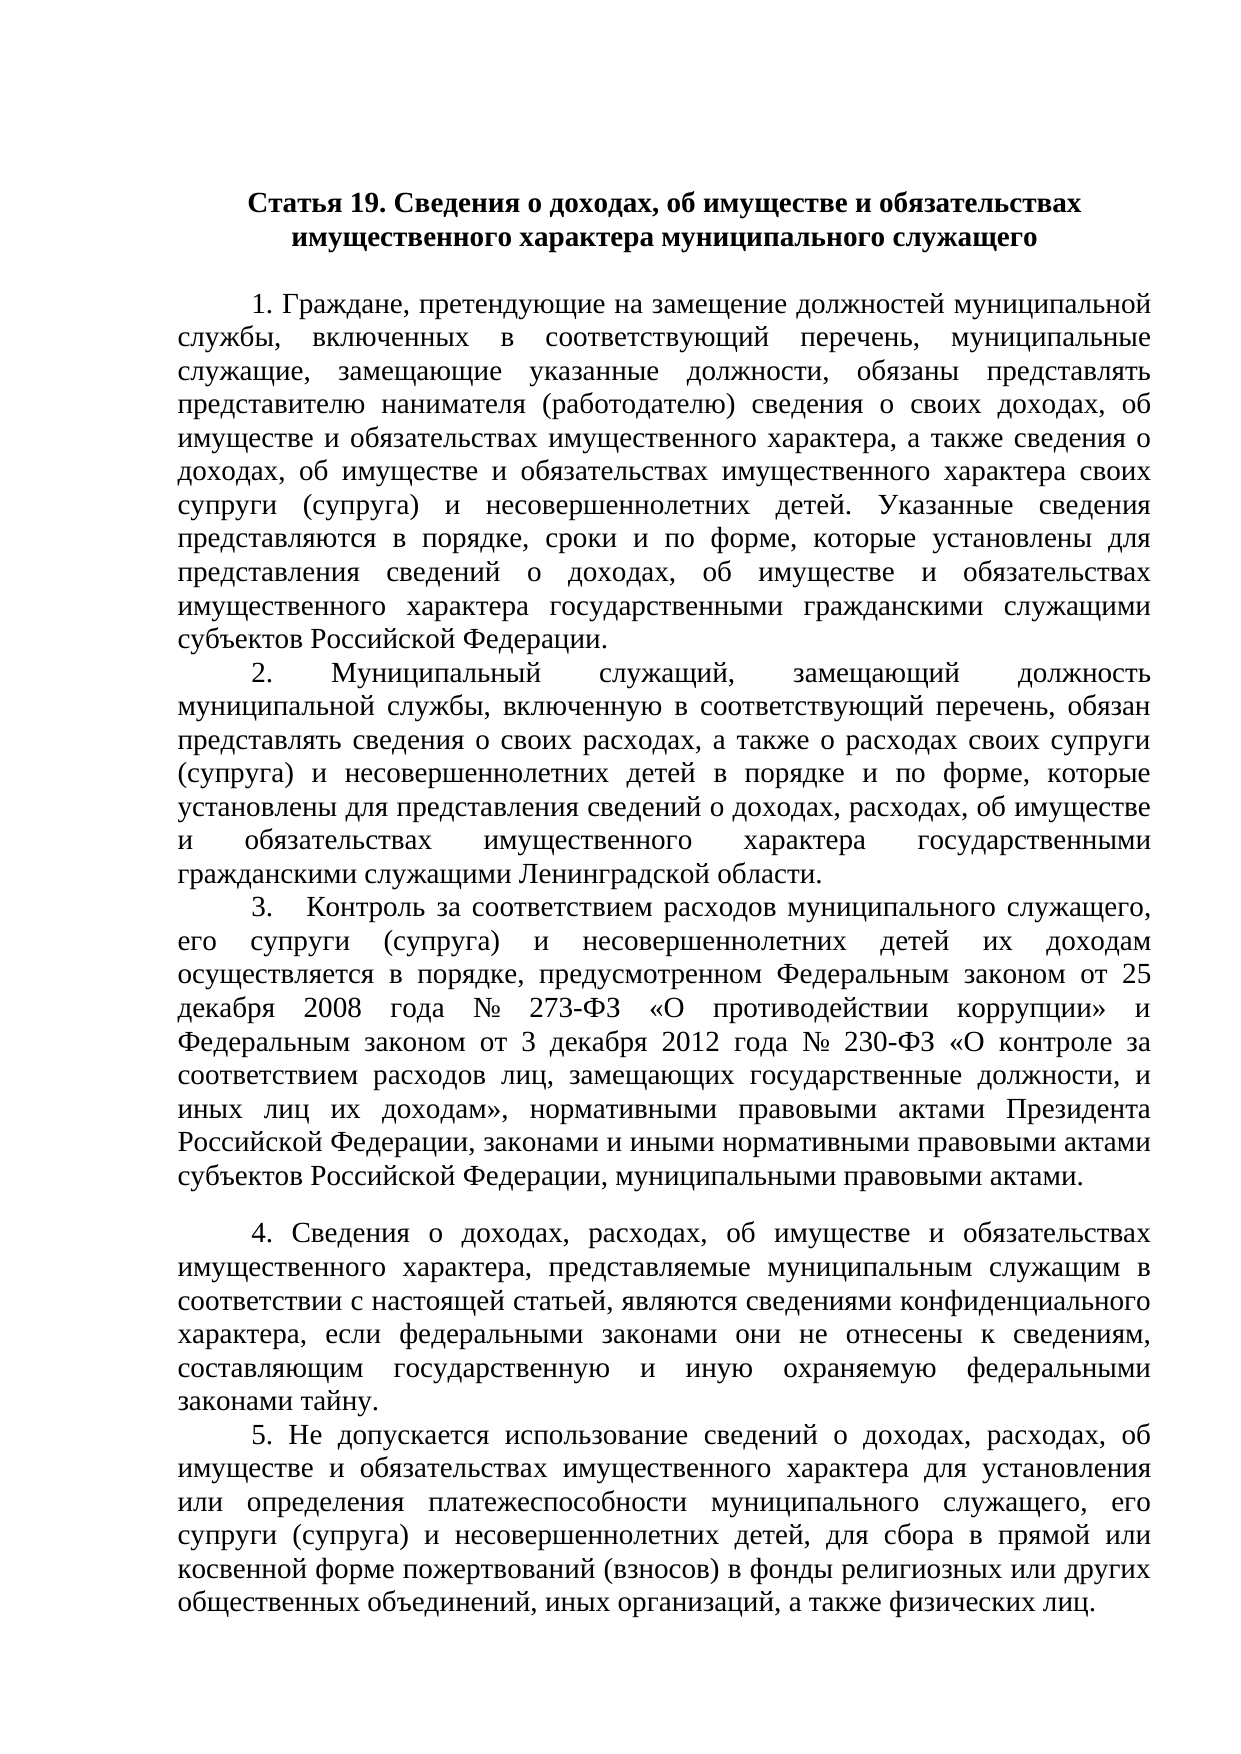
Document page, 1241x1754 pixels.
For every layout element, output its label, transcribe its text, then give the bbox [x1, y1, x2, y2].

text 4. Сведения о доходах, расходах, об имуществе и обязательствах имущественного характера, представляемые муниципальным служащим в соответствии с настоящей статьей, являются сведениями конфиденциального характера, если федеральными законами они не отнесены к сведениям, составляющим государственную и иную охраняемую федеральными законами тайну. [177, 1216, 1152, 1417]
text 1. Граждане, претендующие на замещение должностей муниципальной службы, включенных в соответствующий перечень, муниципальные служащие, замещающие указанные должности, обязаны представлять представителю нанимателя (работодателю) сведения о своих доходах, об имуществе и обязательствах имущественного характера, а также сведения о доходах, об имуществе и обязательствах имущественного характера своих супруги (супруга) и несовершеннолетних детей. Указанные сведения представляются в порядке, сроки и по форме, которые установлены для представления сведений о доходах, об имуществе и обязательствах имущественного характера государственными гражданскими служащими субъектов Российской Федерации. [177, 286, 1152, 655]
text 5. Не допускается использование сведений о доходах, расходах, об имуществе и обязательствах имущественного характера для установления или определения платежеспособности муниципального служащего, его супруги (супруга) и несовершеннолетних детей, для сбора в прямой или косвенной форме пожертвований (взносов) в фонды религиозных или других общественных объединений, иных организаций, а также физических лиц. [177, 1417, 1152, 1618]
text Статья 19. Сведения о доходах, об имуществе и обязательствах имущественного характера муниципального служащего [177, 185, 1152, 252]
text 3. Контроль за соответствием расходов муниципального служащего, его супруги (супруга) и несовершеннолетних детей их доходам осуществляется в порядке, предусмотренном Федеральным законом от 25 декабря 2008 года № 273-ФЗ «О противодействии коррупции» и Федеральным законом от 3 декабря 2012 года № 230-ФЗ «О контроле за соответствием расходов лиц, замещающих государственные должности, и иных лиц их доходам», нормативными правовыми актами Президента Российской Федерации, законами и иными нормативными правовыми актами субъектов Российской Федерации, муниципальными правовыми актами. [177, 889, 1152, 1191]
text 2. Муниципальный служащий, замещающий должность муниципальной службы, включенную в соответствующий перечень, обязан представлять сведения о своих расходах, а также о расходах своих супруги (супруга) и несовершеннолетних детей в порядке и по форме, которые установлены для представления сведений о доходах, расходах, об имуществе и обязательствах имущественного характера государственными гражданскими служащими Ленинградской области. [177, 655, 1152, 889]
